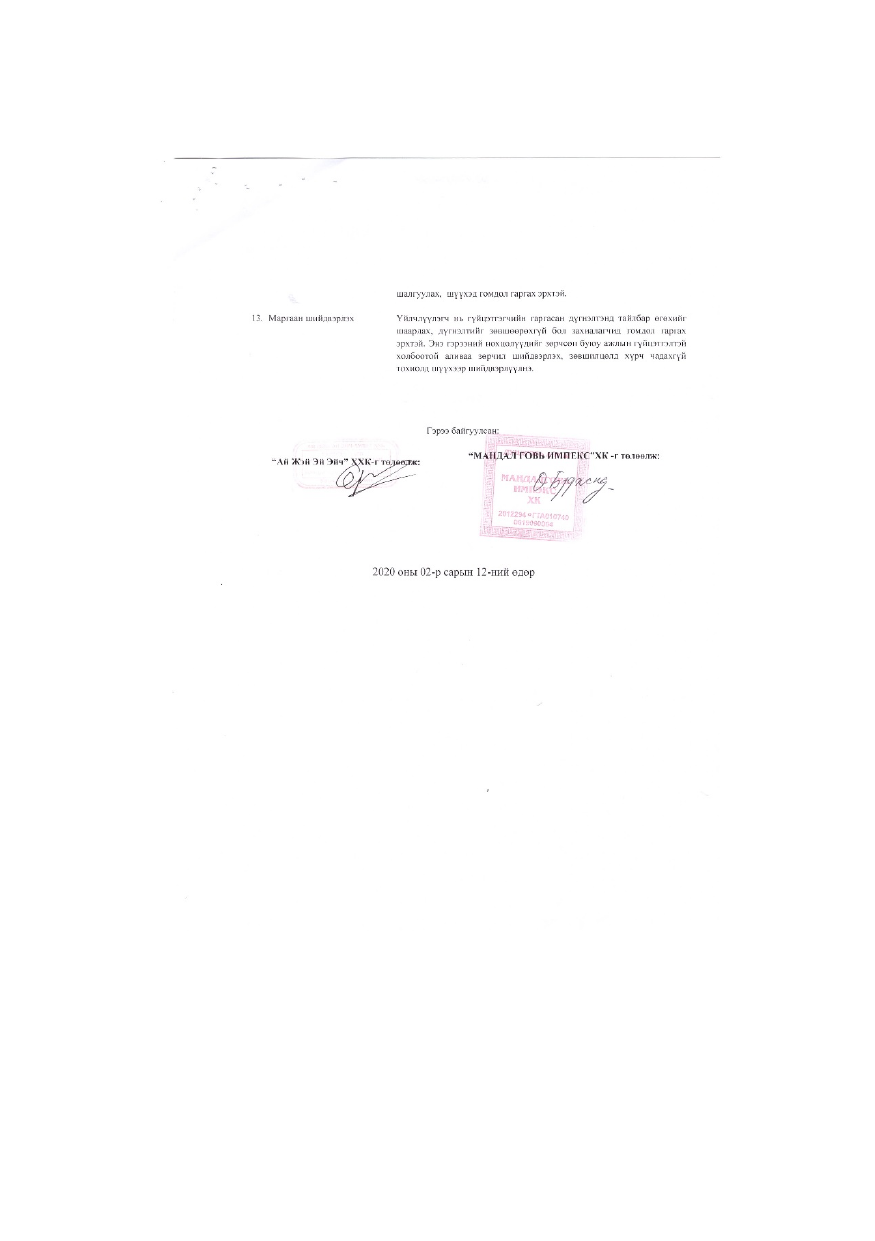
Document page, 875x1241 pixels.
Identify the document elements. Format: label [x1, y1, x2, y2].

picture [150, 150, 724, 939]
